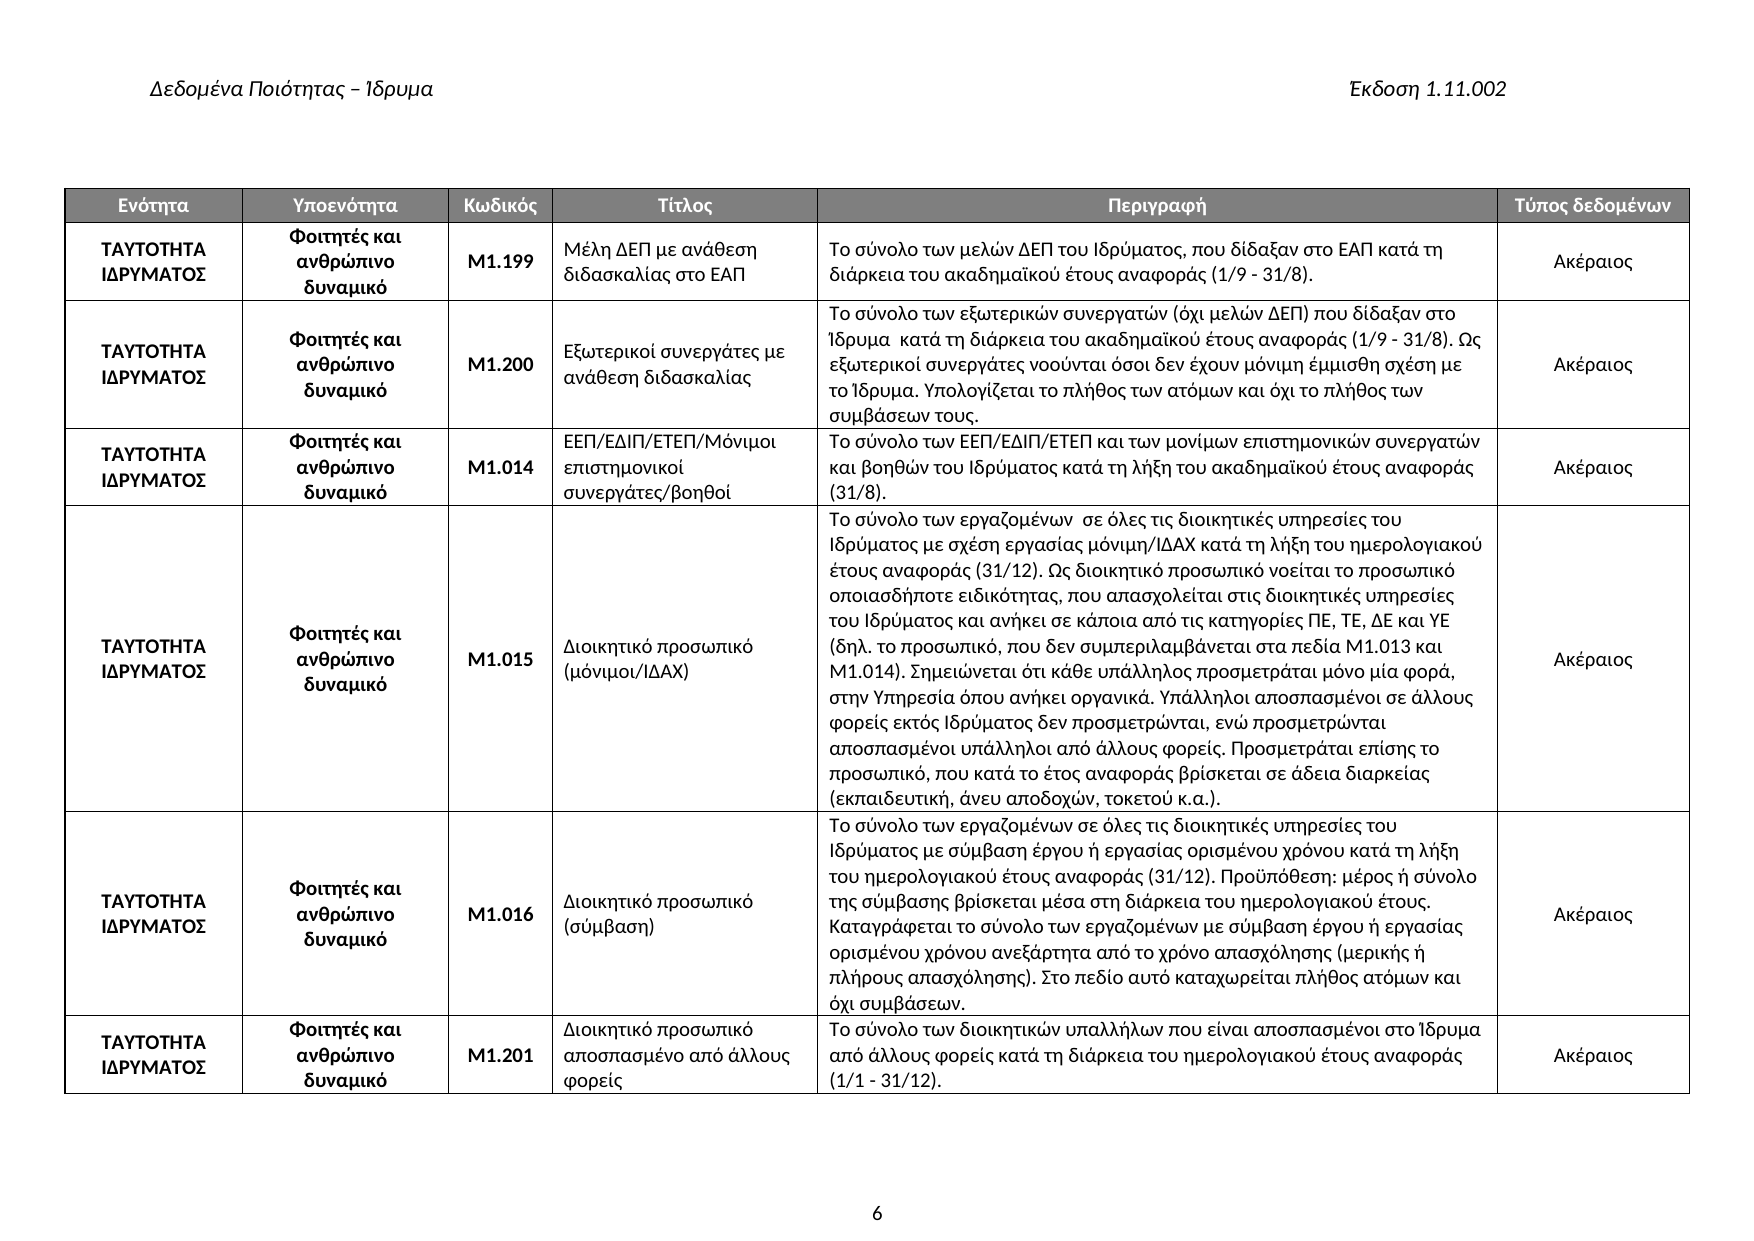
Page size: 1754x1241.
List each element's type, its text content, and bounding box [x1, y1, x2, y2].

table_cell ΕΕΠ/ΕΔΙΠ/ΕΤΕΠ/Μόνιμοι επιστημονικοί συνεργάτες/βοηθοί [553, 429, 817, 505]
table_cell ΤΑΥΤΟΤΗΤΑ ΙΔΡΥΜΑΤΟΣ [66, 223, 242, 299]
table_cell ΤΑΥΤΟΤΗΤΑ ΙΔΡΥΜΑΤΟΣ [66, 1016, 242, 1093]
table_cell Το σύνολο των μελών ΔΕΠ του Ιδρύματος, που δίδαξαν στο ΕΑΠ κατά τη διάρκεια του ακαδημαϊκού έτους αναφοράς (1/9 - 31/8). [818, 223, 1497, 299]
table_cell Διοικητικό προσωπικό (σύμβαση) [553, 812, 817, 1015]
table_cell Φοιτητές και ανθρώπινο δυναμικό [243, 1016, 448, 1093]
table_cell ΤΑΥΤΟΤΗΤΑ ΙΔΡΥΜΑΤΟΣ [66, 429, 242, 505]
table_cell Ακέραιος [1498, 223, 1689, 299]
table_cell Ακέραιος [1498, 301, 1689, 428]
table_cell Φοιτητές και ανθρώπινο δυναμικό [243, 223, 448, 299]
table_cell Το σύνολο των εξωτερικών συνεργατών (όχι μελών ΔΕΠ) που δίδαξαν στο Ίδρυμα κατά τη διάρκεια του ακαδημαϊκού έτους αναφοράς (1/9 - 31/8). Ως εξωτερικοί συνεργάτες νοούνται όσοι δεν έχουν μόνιμη έμμισθη σχέση με το Ίδρυμα. Υπολογίζεται το πλήθος των ατόμων και όχι το πλήθος των συμβάσεων τους. [818, 301, 1497, 428]
table_cell Φοιτητές και ανθρώπινο δυναμικό [243, 812, 448, 1015]
table_cell Φοιτητές και ανθρώπινο δυναμικό [243, 429, 448, 505]
table_header Περιγραφή [818, 189, 1497, 222]
table_cell Φοιτητές και ανθρώπινο δυναμικό [243, 301, 448, 428]
table_cell Ακέραιος [1498, 506, 1689, 811]
table_cell Διοικητικό προσωπικό αποσπασμένο από άλλους φορείς [553, 1016, 817, 1093]
table_cell M1.016 [449, 812, 552, 1015]
table_header Κωδικός [449, 189, 552, 222]
table_cell Το σύνολο των διοικητικών υπαλλήλων που είναι αποσπασμένοι στο Ίδρυμα από άλλους φορείς κατά τη διάρκεια του ημερολογιακού έτους αναφοράς (1/1 - 31/12). [818, 1016, 1497, 1093]
table_cell Το σύνολο των ΕΕΠ/ΕΔΙΠ/ΕΤΕΠ και των μονίμων επιστημονικών συνεργατών και βοηθών του Ιδρύματος κατά τη λήξη του ακαδημαϊκού έτους αναφοράς (31/8). [818, 429, 1497, 505]
table_header Υποενότητα [243, 189, 448, 222]
table_cell ΤΑΥΤΟΤΗΤΑ ΙΔΡΥΜΑΤΟΣ [66, 301, 242, 428]
table_cell ΤΑΥΤΟΤΗΤΑ ΙΔΡΥΜΑΤΟΣ [66, 506, 242, 811]
table_cell Μέλη ΔΕΠ με ανάθεση διδασκαλίας στο ΕΑΠ [553, 223, 817, 299]
table_cell Το σύνολο των εργαζομένων σε όλες τις διοικητικές υπηρεσίες του Ιδρύματος με σύμβαση έργου ή εργασίας ορισμένου χρόνου κατά τη λήξη του ημερολογιακού έτους αναφοράς (31/12). Προϋπόθεση: μέρος ή σύνολο της σύμβασης βρίσκεται μέσα στη διάρκεια του ημερολογιακού έτους. Καταγράφεται το σύνολο των εργαζομένων με σύμβαση έργου ή εργασίας ορισμένου χρόνου ανεξάρτητα από το χρόνο απασχόλησης (μερικής ή πλήρους απασχόλησης). Στο πεδίο αυτό καταχωρείται πλήθος ατόμων και όχι συμβάσεων. [818, 812, 1497, 1015]
table_cell ΤΑΥΤΟΤΗΤΑ ΙΔΡΥΜΑΤΟΣ [66, 812, 242, 1015]
table_cell Φοιτητές και ανθρώπινο δυναμικό [243, 506, 448, 811]
table_cell Διοικητικό προσωπικό (μόνιμοι/ΙΔΑΧ) [553, 506, 817, 811]
table_header Τίτλος [553, 189, 817, 222]
table_cell Ακέραιος [1498, 812, 1689, 1015]
table_cell Ακέραιος [1498, 1016, 1689, 1093]
table_cell Εξωτερικοί συνεργάτες με ανάθεση διδασκαλίας [553, 301, 817, 428]
table_cell Μ1.200 [449, 301, 552, 428]
table_cell Μ1.201 [449, 1016, 552, 1093]
table_cell Το σύνολο των εργαζομένων σε όλες τις διοικητικές υπηρεσίες του Ιδρύματος με σχέση εργασίας μόνιμη/ΙΔΑΧ κατά τη λήξη του ημερολογιακού έτους αναφοράς (31/12). Ως διοικητικό προσωπικό νοείται το προσωπικό οποιασδήποτε ειδικότητας, που απασχολείται στις διοικητικές υπηρεσίες του Ιδρύματος και ανήκει σε κάποια από τις κατηγορίες ΠΕ, ΤΕ, ΔΕ και ΥΕ (δηλ. το προσωπικό, που δεν συμπεριλαμβάνεται στα πεδία M1.013 και M1.014). Σημειώνεται ότι κάθε υπάλληλος προσμετράται μόνο μία φορά, στην Υπηρεσία όπου ανήκει οργανικά. Υπάλληλοι αποσπασμένοι σε άλλους φορείς εκτός Ιδρύματος δεν προσμετρώνται, ενώ προσμετρώνται αποσπασμένοι υπάλληλοι από άλλους φορείς. Προσμετράται επίσης το προσωπικό, που κατά το έτος αναφοράς βρίσκεται σε άδεια διαρκείας (εκπαιδευτική, άνευ αποδοχών, τοκετού κ.α.). [818, 506, 1497, 811]
table_cell M1.014 [449, 429, 552, 505]
table_header Ενότητα [66, 189, 242, 222]
table_cell Μ1.199 [449, 223, 552, 299]
table_cell M1.015 [449, 506, 552, 811]
table_cell Ακέραιος [1498, 429, 1689, 505]
table_header Τύπος δεδομένων [1498, 189, 1689, 222]
